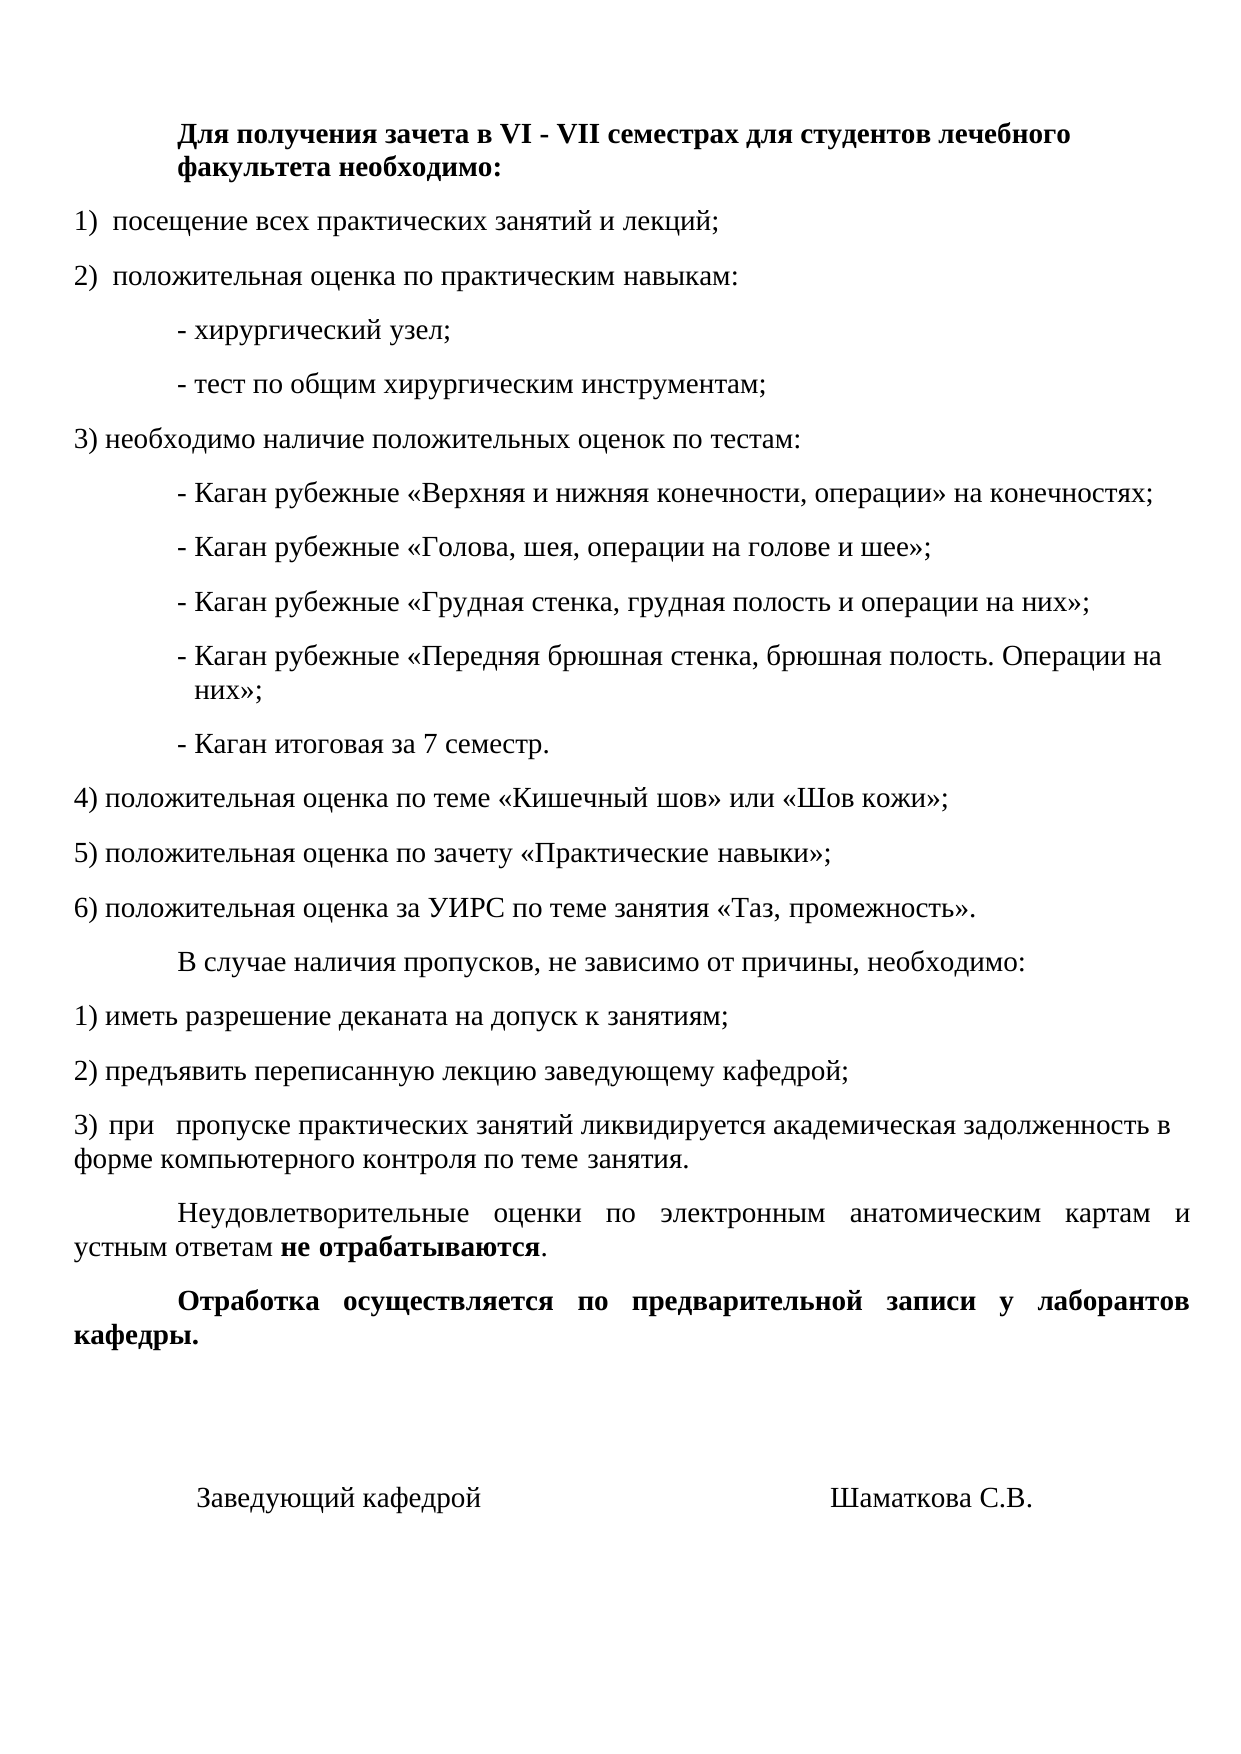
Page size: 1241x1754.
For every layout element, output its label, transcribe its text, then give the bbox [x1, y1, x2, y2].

text Заведующий кафедрой Шаматкова С.В. [196, 1480, 1203, 1514]
list хирургический узел; [177, 312, 1203, 346]
list тест по общим хирургическим инструментам; [177, 366, 1203, 400]
list необходимо наличие положительных оценок по тестам: [73, 421, 1203, 454]
list посещение всех практических занятий и лекций; [73, 203, 1203, 237]
list при пропуске практических занятий ликвидируется академическая задолженность в форме компьютерного контроля по теме занятия. [73, 1107, 1190, 1174]
text Неудовлетворительные оценки по электронным анатомическим картам и устным ответам не отрабатываются. [73, 1195, 1191, 1262]
list положительная оценка за УИРС по теме занятия «Таз, промежность». [73, 890, 1203, 923]
list предъявить переписанную лекцию заведующему кафедрой; [73, 1053, 1203, 1086]
list иметь разрешение деканата на допуск к занятиям; [73, 998, 1203, 1032]
list Каган рубежные «Верхняя и нижняя конечности, операции» на конечностях; [177, 476, 1203, 509]
text В случае наличия пропусков, не зависимо от причины, необходимо: [177, 944, 1203, 977]
subtitle Отработка осуществляется по предварительной записи у лаборантов кафедры. [73, 1283, 1190, 1350]
list Каган рубежные «Передняя брюшная стенка, брюшная полость. Операции на них»; [177, 638, 1203, 706]
list положительная оценка по теме «Кишечный шов» или «Шов кожи»; [73, 781, 1203, 814]
list положительная оценка по практическим навыкам: [73, 258, 1203, 291]
list положительная оценка по зачету «Практические навыки»; [73, 835, 1203, 869]
list Каган рубежные «Голова, шея, операции на голове и шее»; [177, 529, 1203, 563]
subtitle Для получения зачета в VI - VII семестрах для студентов лечебного факультета необходимо: [177, 116, 1203, 183]
list Каган итоговая за 7 семестр. [177, 727, 1203, 760]
list Каган рубежные «Грудная стенка, грудная полость и операции на них»; [177, 584, 1203, 618]
